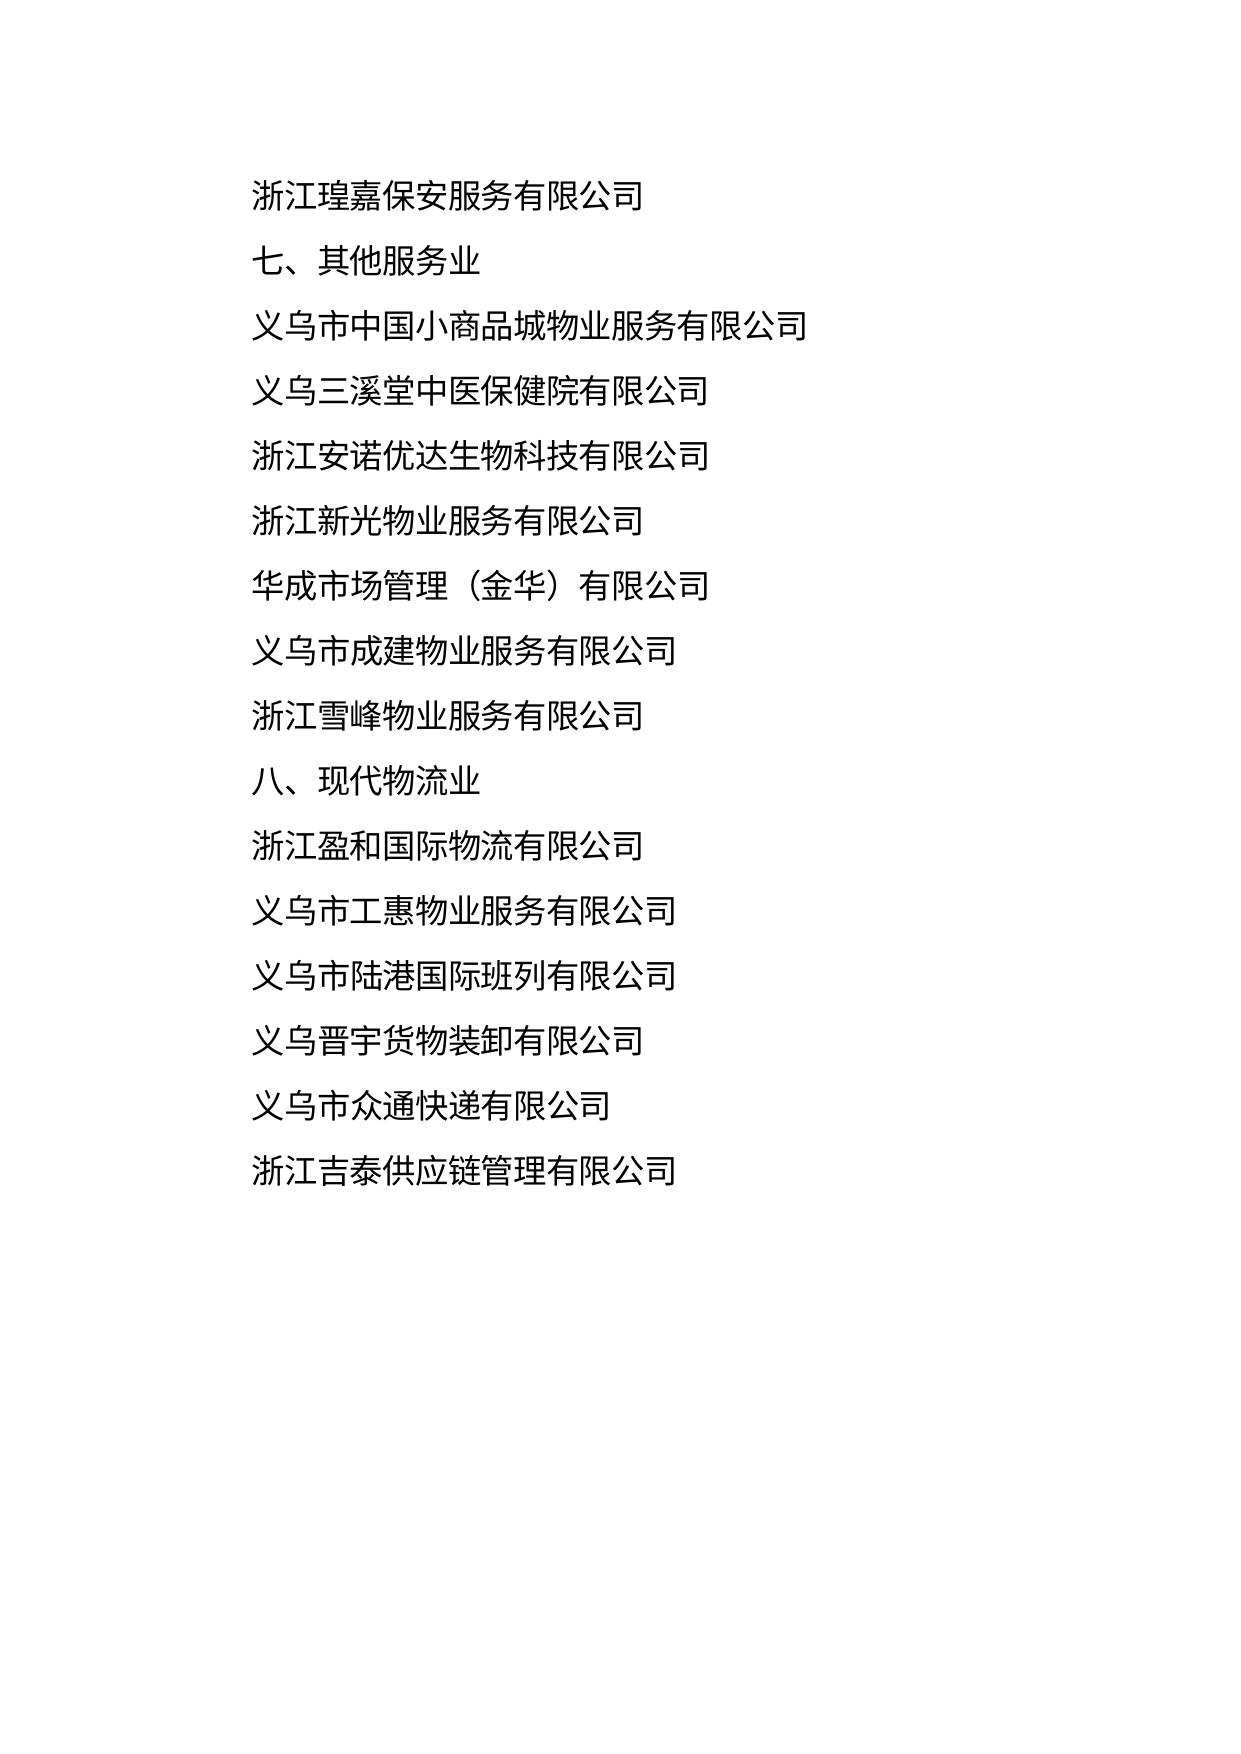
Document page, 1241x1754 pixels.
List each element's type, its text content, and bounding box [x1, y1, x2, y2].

subtitle 七、其他服务业 [187, 227, 1053, 292]
text 浙江雪峰物业服务有限公司 [187, 682, 1053, 747]
text 浙江盈和国际物流有限公司 [187, 812, 1053, 877]
text 义乌三溪堂中医保健院有限公司 [187, 357, 1053, 422]
text 浙江安诺优达生物科技有限公司 [187, 422, 1053, 487]
subtitle 八、现代物流业 [187, 747, 1053, 812]
text 义乌市工惠物业服务有限公司 [187, 877, 1053, 942]
text 义乌晋宇货物装卸有限公司 [187, 1007, 1053, 1072]
text 浙江瑝嘉保安服务有限公司 [187, 162, 1053, 227]
text 义乌市众通快递有限公司 [187, 1072, 1053, 1137]
text 浙江吉泰供应链管理有限公司 [187, 1137, 1053, 1202]
text 义乌市中国小商品城物业服务有限公司 [187, 292, 1053, 357]
text 华成市场管理（金华）有限公司 [187, 552, 1053, 617]
text 义乌市陆港国际班列有限公司 [187, 942, 1053, 1007]
text 浙江新光物业服务有限公司 [187, 487, 1053, 552]
text 义乌市成建物业服务有限公司 [187, 617, 1053, 682]
